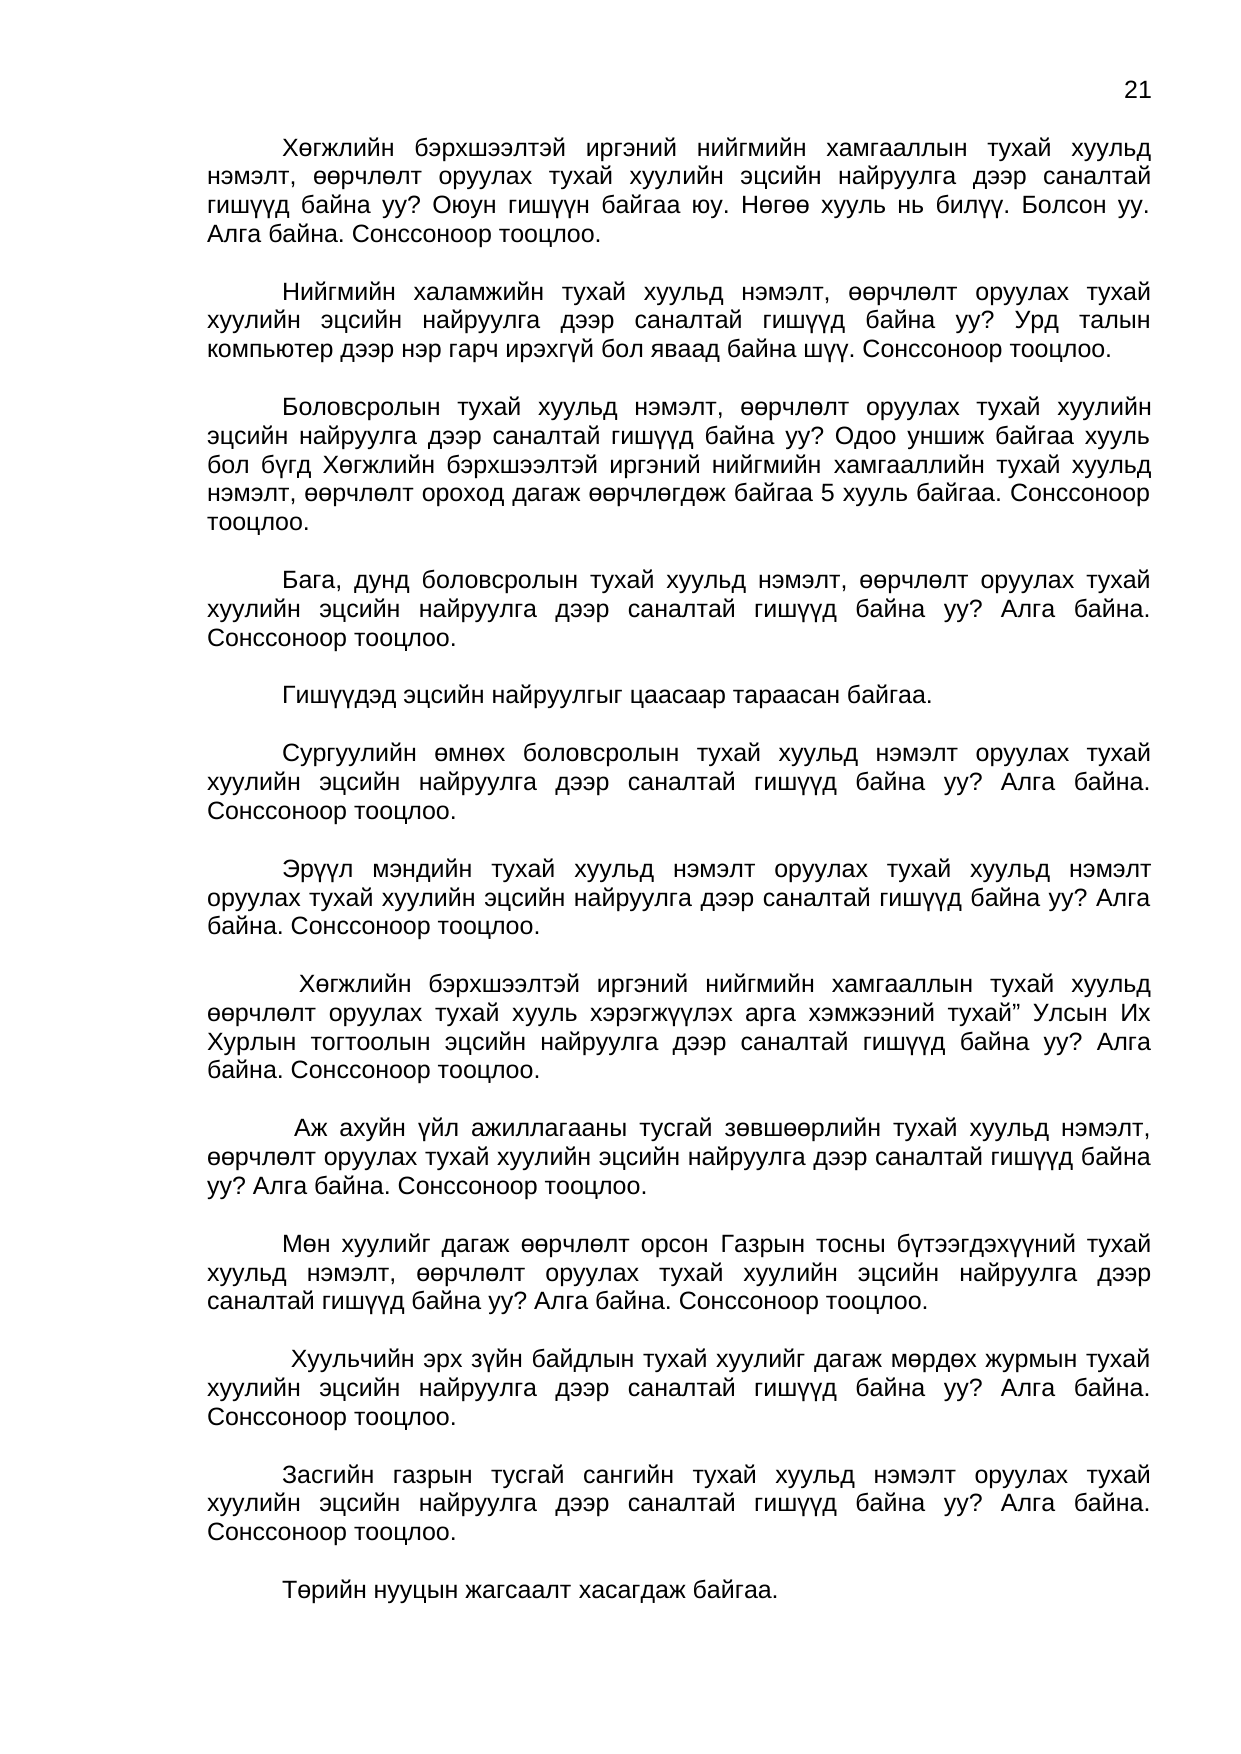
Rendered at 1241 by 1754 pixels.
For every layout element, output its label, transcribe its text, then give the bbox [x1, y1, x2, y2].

text Хуульчийн эрх зүйн байдлын тухай хуулийг дагаж мөрдөх журмын тухай хуулийн эцсийн найруулга дээр саналтай гишүүд байна уу? Алга байна. Сонссоноор тооцлоо. [207, 1344, 1152, 1430]
text Засгийн газрын тусгай сангийн тухай хуульд нэмэлт оруулах тухай хуулийн эцсийн найруулга дээр саналтай гишүүд байна уу? Алга байна. Сонссоноор тооцлоо. [207, 1459, 1152, 1546]
text Сургуулийн өмнөх боловсролын тухай хуульд нэмэлт оруулах тухай хуулийн эцсийн найруулга дээр саналтай гишүүд байна уу? Алга байна. Сонссоноор тооцлоо. [207, 738, 1152, 824]
text Хөгжлийн бэрхшээлтэй иргэний нийгмийн хамгааллын тухай хуульд өөрчлөлт оруулах тухай хууль хэрэгжүүлэх арга хэмжээний тухай” Улсын Их Хурлын тогтоолын эцсийн найруулга дээр саналтай гишүүд байна уу? Алга байна. Сонссоноор тооцлоо. [207, 969, 1152, 1084]
text Нийгмийн халамжийн тухай хуульд нэмэлт, өөрчлөлт оруулах тухай хуулийн эцсийн найруулга дээр саналтай гишүүд байна уу? Урд талын компьютер дээр нэр гарч ирэхгүй бол яваад байна шүү. Сонссоноор тооцлоо. [207, 277, 1152, 363]
text Гишүүдэд эцсийн найруулгыг цаасаар тараасан байгаа. [207, 680, 1152, 709]
text Мөн хуулийг дагаж өөрчлөлт орсон Газрын тосны бүтээгдэхүүний тухай хуульд нэмэлт, өөрчлөлт оруулах тухай хуулийн эцсийн найруулга дээр саналтай гишүүд байна уу? Алга байна. Сонссоноор тооцлоо. [207, 1229, 1152, 1315]
text Хөгжлийн бэрхшээлтэй иргэний нийгмийн хамгааллын тухай хуульд нэмэлт, өөрчлөлт оруулах тухай хуулийн эцсийн найруулга дээр саналтай гишүүд байна уу? Оюун гишүүн байгаа юу. Нөгөө хууль нь билүү. Болсон уу. Алга байна. Сонссоноор тооцлоо. [207, 132, 1152, 247]
text Төрийн нууцын жагсаалт хасагдаж байгаа. [207, 1575, 1152, 1604]
text Эрүүл мэндийн тухай хуульд нэмэлт оруулах тухай хуульд нэмэлт оруулах тухай хуулийн эцсийн найруулга дээр саналтай гишүүд байна уу? Алга байна. Сонссоноор тооцлоо. [207, 854, 1152, 940]
text Бага, дунд боловсролын тухай хуульд нэмэлт, өөрчлөлт оруулах тухай хуулийн эцсийн найруулга дээр саналтай гишүүд байна уу? Алга байна. Сонссоноор тооцлоо. [207, 565, 1152, 651]
text Боловсролын тухай хуульд нэмэлт, өөрчлөлт оруулах тухай хуулийн эцсийн найруулга дээр саналтай гишүүд байна уу? Одоо уншиж байгаа хууль бол бүгд Хөгжлийн бэрхшээлтэй иргэний нийгмийн хамгааллийн тухай хуульд нэмэлт, өөрчлөлт ороход дагаж өөрчлөгдөж байгаа 5 хууль байгаа. Сонссоноор тооцлоо. [207, 392, 1152, 536]
text Аж ахуйн үйл ажиллагааны тусгай зөвшөөрлийн тухай хуульд нэмэлт, өөрчлөлт оруулах тухай хуулийн эцсийн найруулга дээр саналтай гишүүд байна уу? Алга байна. Сонссоноор тооцлоо. [207, 1113, 1152, 1199]
